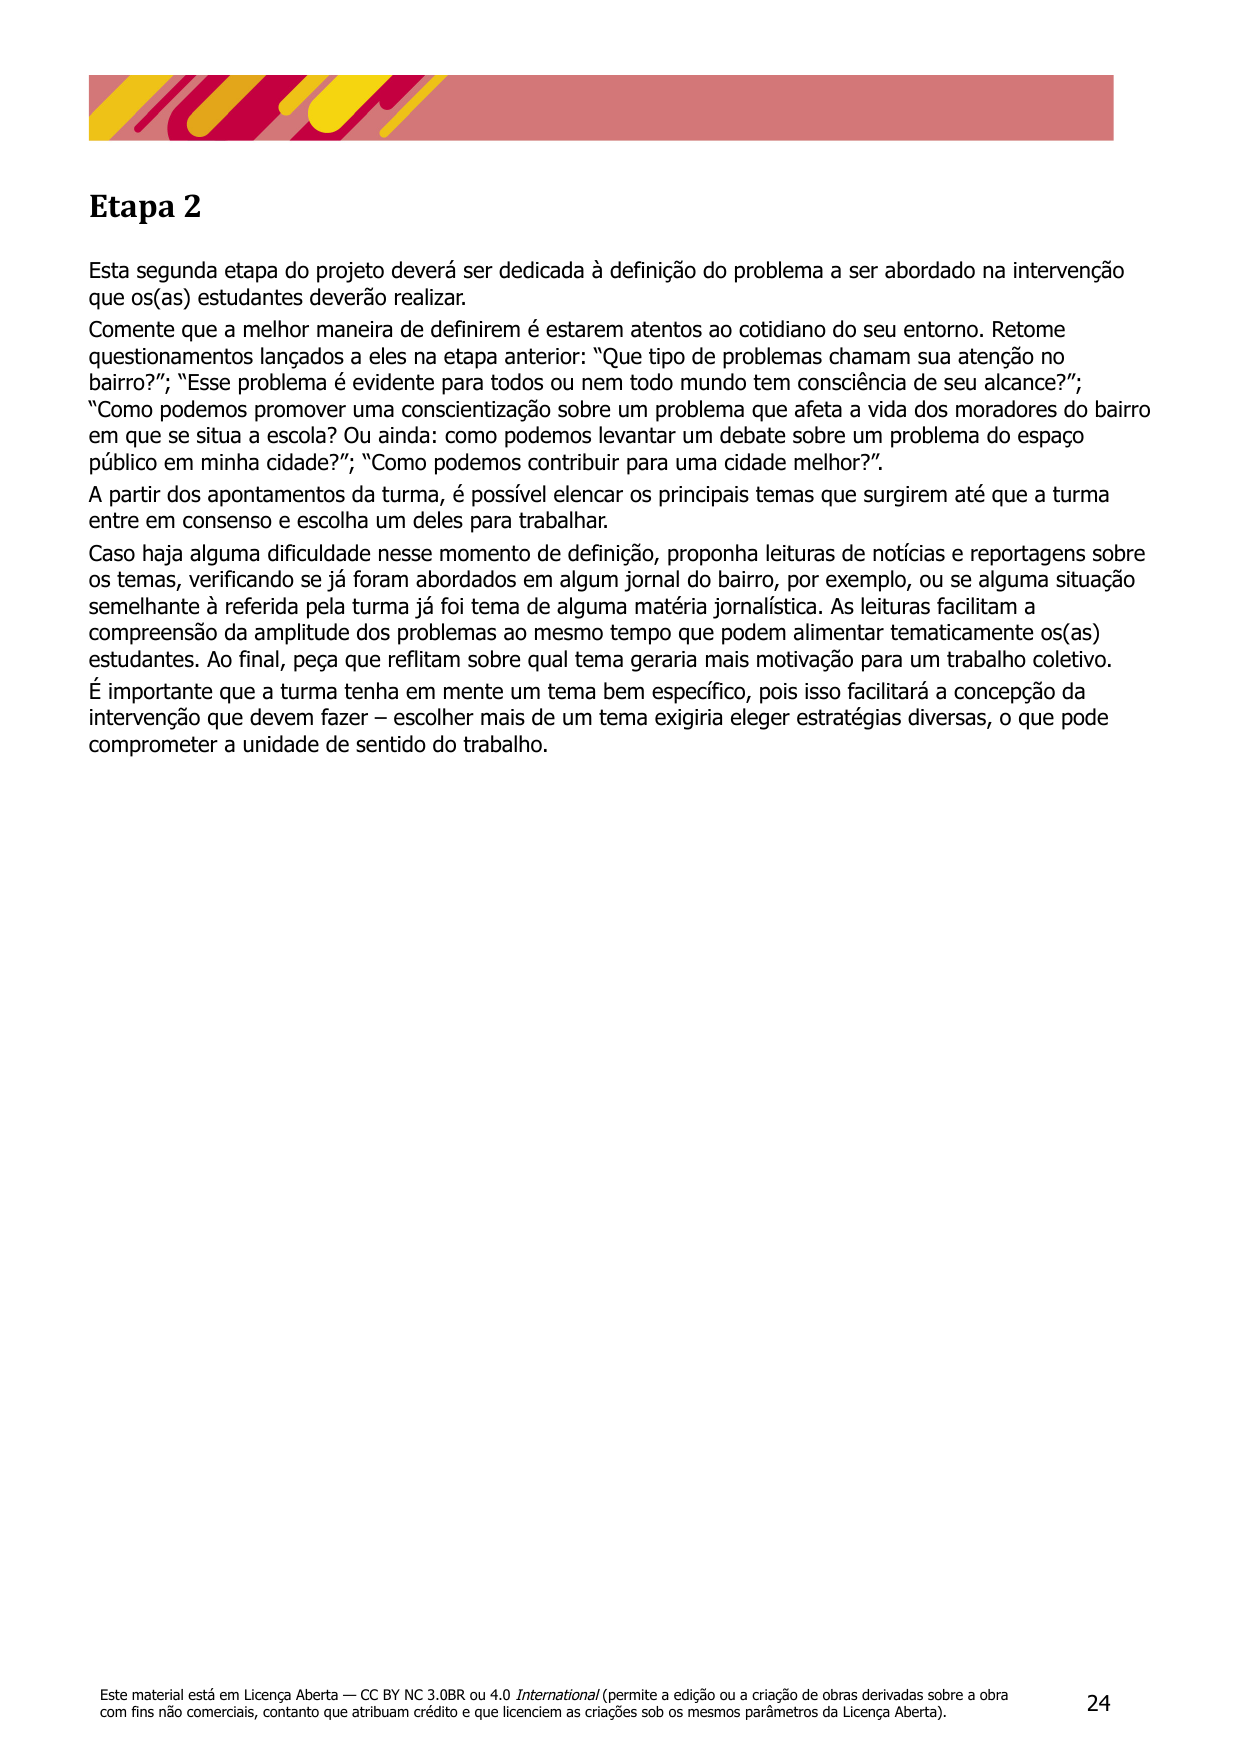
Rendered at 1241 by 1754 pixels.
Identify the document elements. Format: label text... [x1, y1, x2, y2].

text Esta segunda etapa do projeto deverá ser dedicada à definição do problema a ser abordado na intervenção que os(as) estudantes deverão realizar. [89, 257, 1152, 310]
text Etapa 2 [89, 185, 1152, 224]
text A partir dos apontamentos da turma, é possível elencar os principais temas que surgirem até que a turma entre em consenso e escolha um deles para trabalhar. [89, 480, 1152, 533]
picture [88, 75, 1114, 153]
text Caso haja alguma dificuldade nesse momento de definição, proponha leituras de notícias e reportagens sobre os temas, verificando se já foram abordados em algum jornal do bairro, por exemplo, ou se alguma situação semelhante à referida pela turma já foi tema de alguma matéria jornalística. As leituras facilitam a compreensão da amplitude dos problemas ao mesmo tempo que podem alimentar tematicamente os(as) estudantes. Ao final, peça que reflitam sobre qual tema geraria mais motivação para um trabalho coletivo. [89, 539, 1152, 672]
text É importante que a turma tenha em mente um tema bem específico, pois isso facilitará a concepção da intervenção que devem fazer – escolher mais de um tema exigiria eleger estratégias diversas, o que pode comprometer a unidade de sentido do trabalho. [89, 677, 1152, 757]
text Comente que a melhor maneira de definirem é estarem atentos ao cotidiano do seu entorno. Retome questionamentos lançados a eles na etapa anterior: “Que tipo de problemas chamam sua atenção no bairro?”; “Esse problema é evidente para todos ou nem todo mundo tem consciência de seu alcance?”; “Como podemos promover uma conscientização sobre um problema que afeta a vida dos moradores do bairro em que se situa a escola? Ou ainda: como podemos levantar um debate sobre um problema do espaço público em minha cidade?”; “Como podemos contribuir para uma cidade melhor?”. [89, 316, 1152, 474]
